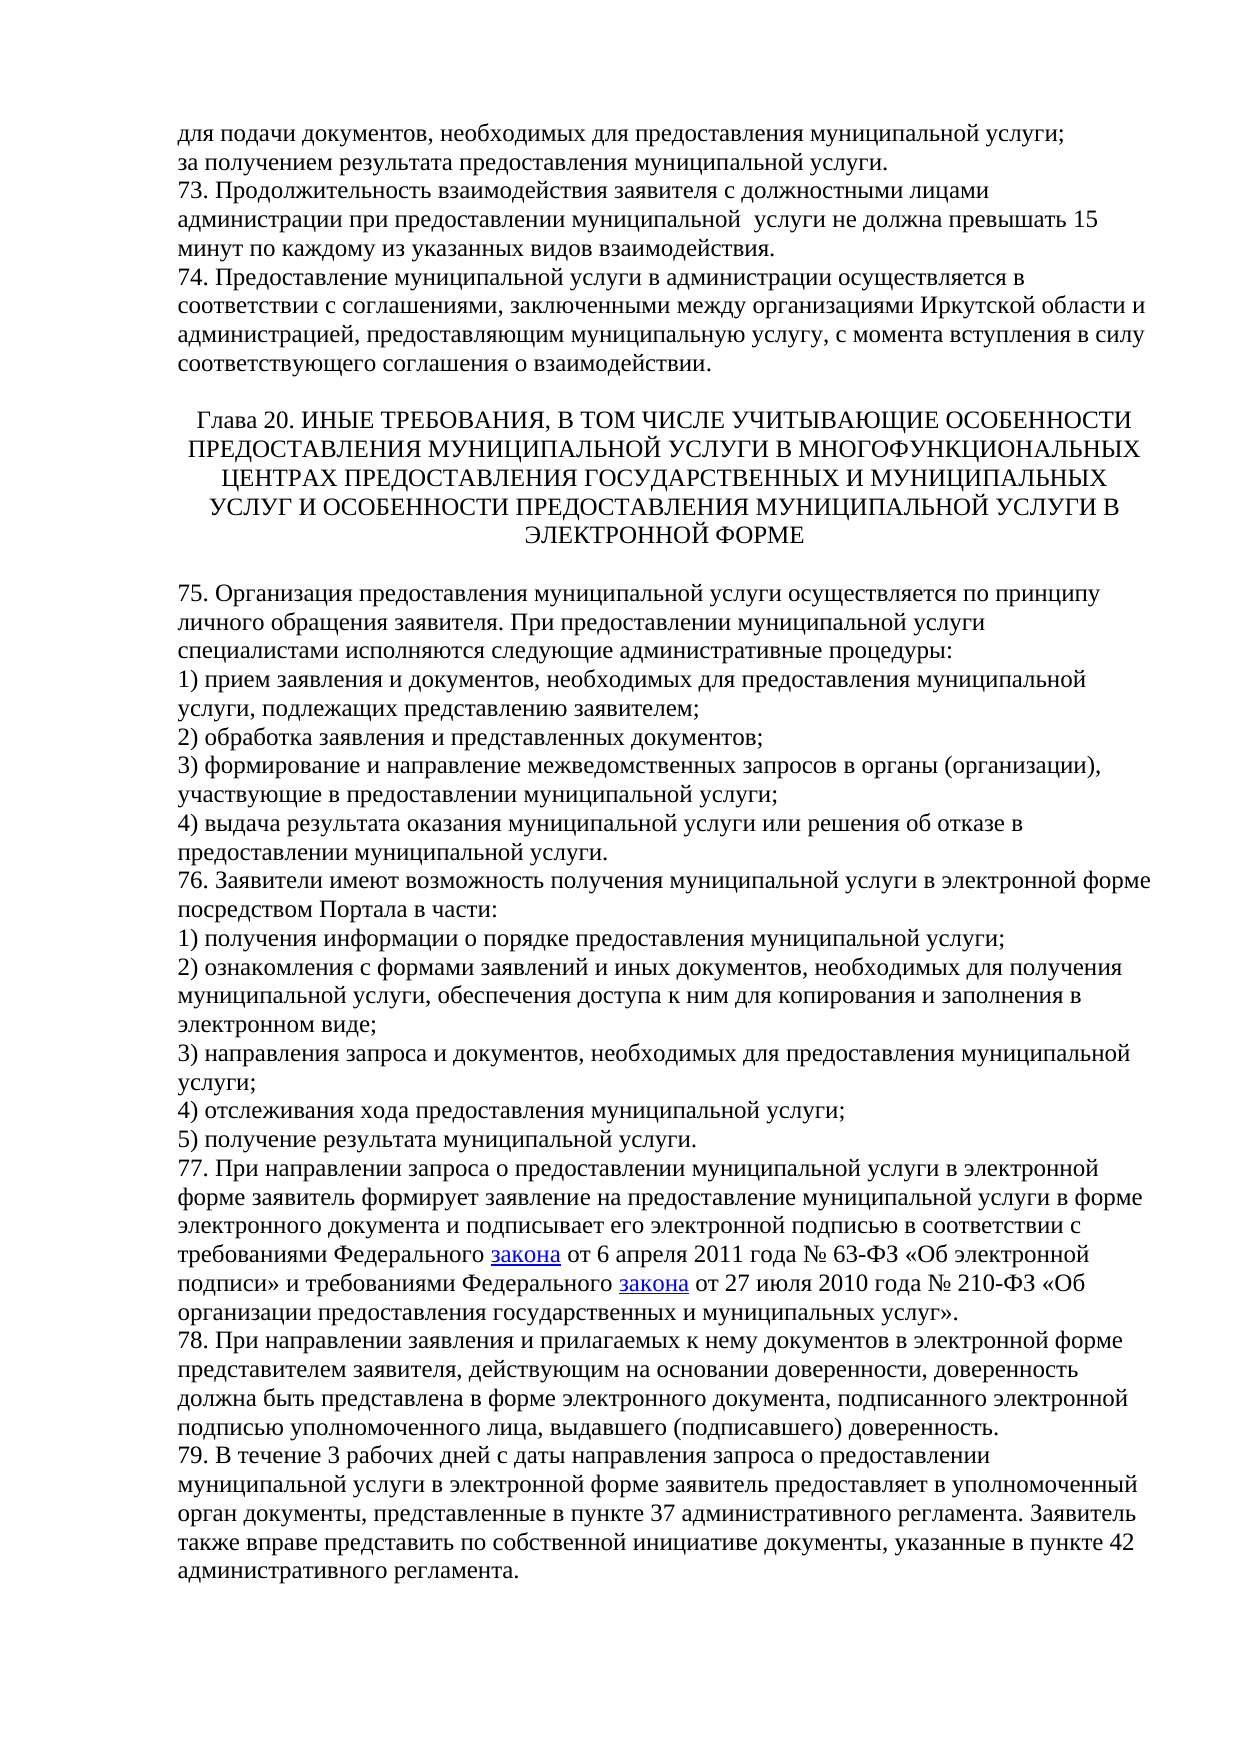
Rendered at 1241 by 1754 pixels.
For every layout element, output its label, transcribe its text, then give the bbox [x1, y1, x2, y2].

text Глава 20. ИНЫЕ ТРЕБОВАНИЯ, В ТОМ ЧИСЛЕ УЧИТЫВАЮЩИЕ ОСОБЕННОСТИ ПРЕДОСТАВЛЕНИЯ МУНИЦИПАЛЬНОЙ УСЛУГИ В МНОГОФУНКЦИОНАЛЬНЫХ ЦЕНТРАХ ПРЕДОСТАВЛЕНИЯ ГОСУДАРСТВЕННЫХ И МУНИЦИПАЛЬНЫХ УСЛУГ И ОСОБЕННОСТИ ПРЕДОСТАВЛЕНИЯ МУНИЦИПАЛЬНОЙ УСЛУГИ В ЭЛЕКТРОННОЙ ФОРМЕ [177, 406, 1152, 549]
text 2) ознакомления с формами заявлений и иных документов, необходимых для получения муниципальной услуги, обеспечения доступа к ним для копирования и заполнения в электронном виде; [177, 952, 1152, 1038]
text 3) направления запроса и документов, необходимых для предоставления муниципальной услуги; [177, 1038, 1152, 1096]
text 4) отслеживания хода предоставления муниципальной услуги; [177, 1096, 1152, 1124]
text 73. Продолжительность взаимодействия заявителя с должностными лицами администрации при предоставлении муниципальной услуги не должна превышать 15 минут по каждому из указанных видов взаимодействия. [177, 176, 1152, 262]
text за получением результата предоставления муниципальной услуги. [177, 147, 1152, 176]
text 77. При направлении запроса о предоставлении муниципальной услуги в электронной форме заявитель формирует заявление на предоставление муниципальной услуги в форме электронного документа и подписывает его электронной подписью в соответствии с требованиями Федерального закона от 6 апреля 2011 года № 63-ФЗ «Об электронной подписи» и требованиями Федерального закона от 27 июля 2010 года № 210-ФЗ «Об организации предоставления государственных и муниципальных услуг». [177, 1153, 1152, 1326]
text 78. При направлении заявления и прилагаемых к нему документов в электронной форме представителем заявителя, действующим на основании доверенности, доверенность должна быть представлена в форме электронного документа, подписанного электронной подписью уполномоченного лица, выдавшего (подписавшего) доверенность. [177, 1326, 1152, 1441]
text 79. В течение 3 рабочих дней с даты направления запроса о предоставлении муниципальной услуги в электронной форме заявитель предоставляет в уполномоченный орган документы, представленные в пункте 37 административного регламента. Заявитель также вправе представить по собственной инициативе документы, указанные в пункте 42 административного регламента. [177, 1441, 1152, 1584]
text 74. Предоставление муниципальной услуги в администрации осуществляется в соответствии с соглашениями, заключенными между организациями Иркутской области и администрацией, предоставляющим муниципальную услугу, с момента вступления в силу соответствующего соглашения о взаимодействии. [177, 262, 1152, 377]
text 75. Организация предоставления муниципальной услуги осуществляется по принципу личного обращения заявителя. При предоставлении муниципальной услуги специалистами исполняются следующие административные процедуры: [177, 578, 1152, 664]
text 5) получение результата муниципальной услуги. [177, 1124, 1152, 1153]
text 1) прием заявления и документов, необходимых для предоставления муниципальной услуги, подлежащих представлению заявителем; [177, 664, 1152, 722]
text 1) получения информации о порядке предоставления муниципальной услуги; [177, 923, 1152, 952]
text для подачи документов, необходимых для предоставления муниципальной услуги; [177, 118, 1152, 147]
text 76. Заявители имеют возможность получения муниципальной услуги в электронной форме посредством Портала в части: [177, 866, 1152, 923]
text 3) формирование и направление межведомственных запросов в органы (организации), участвующие в предоставлении муниципальной услуги; [177, 751, 1152, 808]
text 2) обработка заявления и представленных документов; [177, 722, 1152, 751]
text 4) выдача результата оказания муниципальной услуги или решения об отказе в предоставлении муниципальной услуги. [177, 808, 1152, 866]
